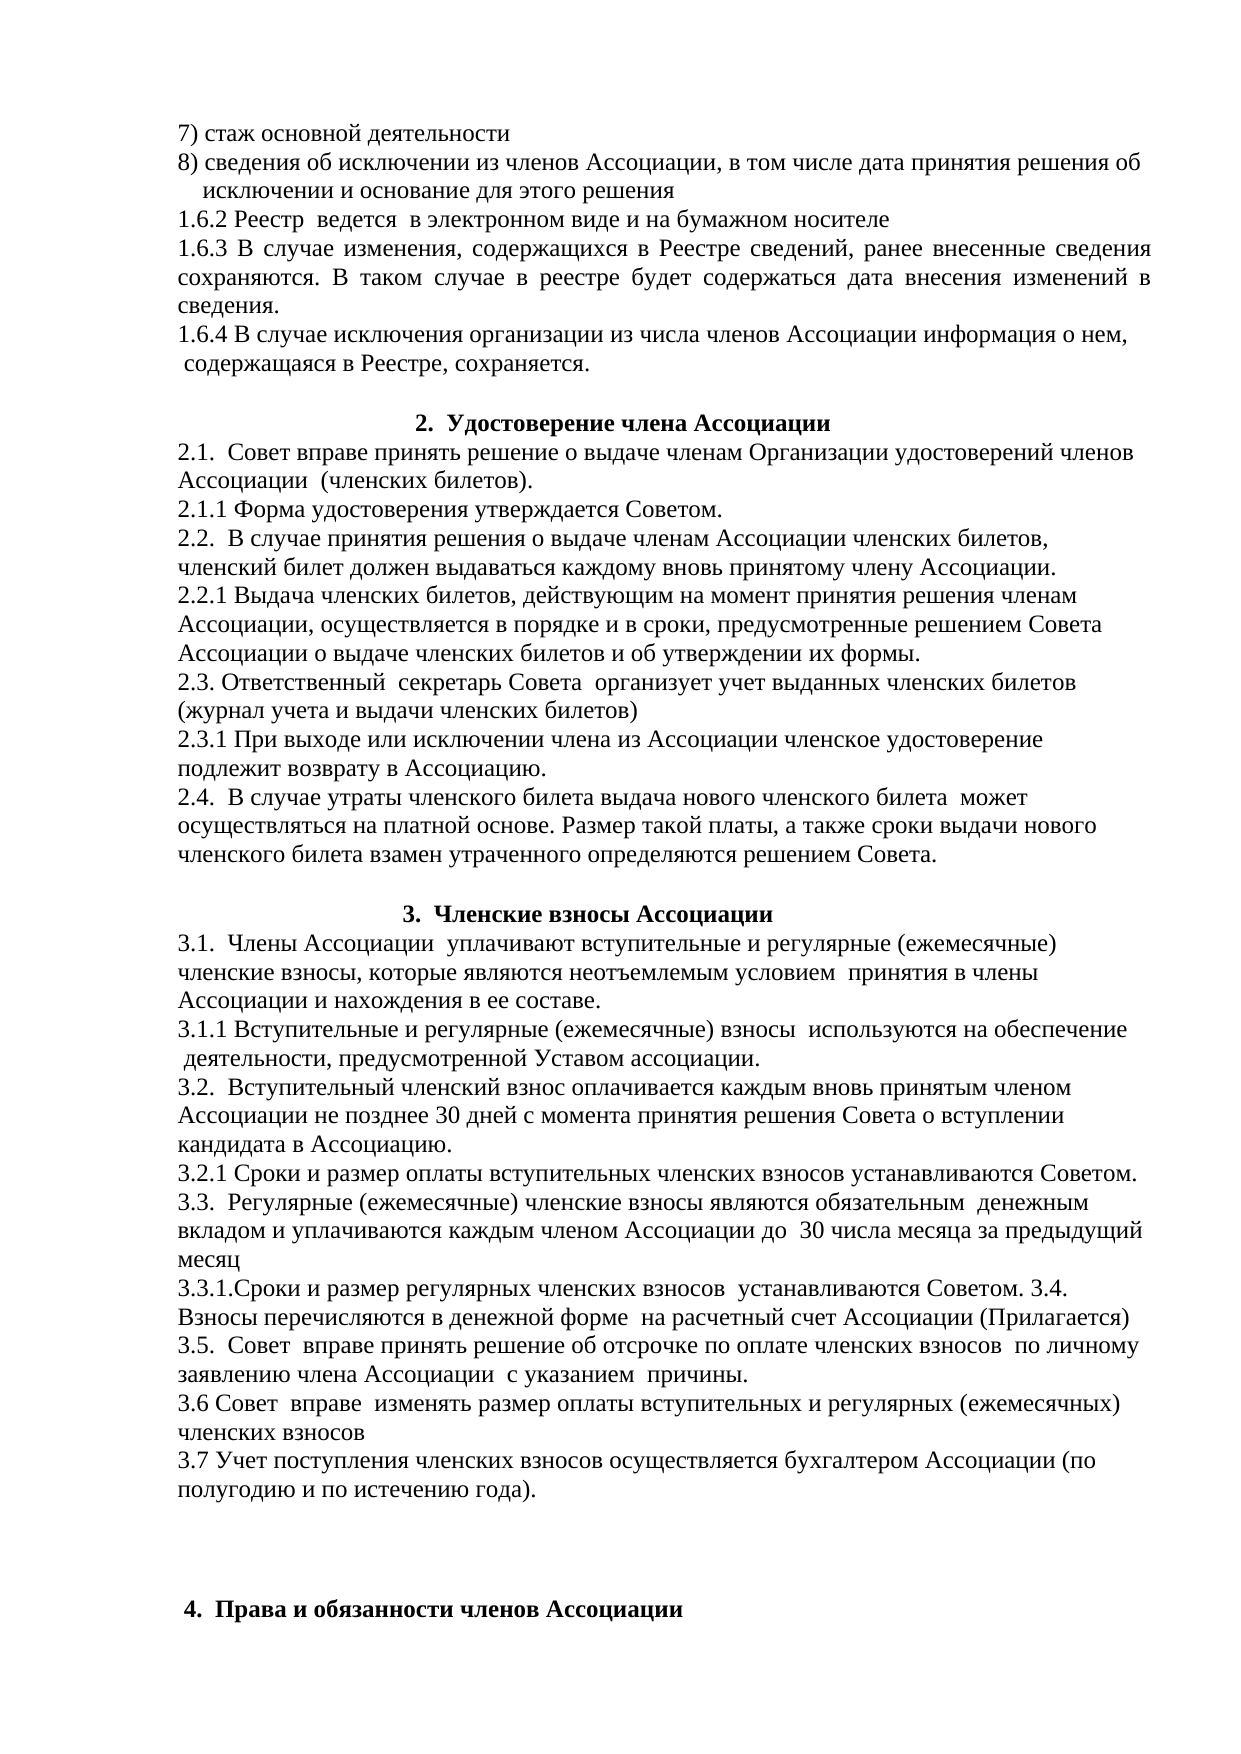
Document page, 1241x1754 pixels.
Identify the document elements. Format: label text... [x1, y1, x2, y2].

text 4. Права и обязанности членов Ассоциации [177, 1594, 1152, 1622]
text 3.1. Члены Ассоциации уплачивают вступительные и регулярные (ежемесячные) членские взносы, которые являются неотъемлемым условием принятия в члены Ассоциации и нахождения в ее составе. [177, 928, 1152, 1014]
text 8) сведения об исключении из членов Ассоциации, в том числе дата принятия решения об [177, 147, 1152, 176]
text 3. Членские взносы Ассоциации [177, 899, 1152, 928]
text деятельности, предусмотренной Уставом ассоциации. [177, 1043, 1152, 1072]
text 2.4. В случае утраты членского билета выдача нового членского билета может осуществляться на платной основе. Размер такой платы, а также сроки выдачи нового членского билета взамен утраченного определяются решением Совета. [177, 782, 1152, 868]
text 3.1.1 Вступительные и регулярные (ежемесячные) взносы используются на обеспечение [177, 1014, 1152, 1043]
text 2.1. Совет вправе принять решение о выдаче членам Организации удостоверений членов Ассоциации (членских билетов). 2.1.1 Форма удостоверения утверждается Советом. [177, 437, 1152, 523]
text 7) стаж основной деятельности [177, 118, 1152, 147]
text содержащаяся в Реестре, сохраняется. [177, 348, 1152, 377]
text 2. Удостоверение члена Ассоциации [177, 408, 1152, 437]
text 2.2. В случае принятия решения о выдаче членам Ассоциации членских билетов, членский билет должен выдаваться каждому вновь принятому члену Ассоциации. 2.2.1 Выдача членских билетов, действующим на момент принятия решения членам Ассоциации, осуществляется в порядке и в сроки, предусмотренные решением Совета Ассоциации о выдаче членских билетов и об утверждении их формы. 2.3. Ответственный секретарь Совета организует учет выданных членских билетов (журнал учета и выдачи членских билетов) 2.3.1 При выходе или исключении члена из Ассоциации членское удостоверение подлежит возврату в Ассоциацию. [177, 523, 1152, 782]
text 3.2. Вступительный членский взнос оплачивается каждым вновь принятым членом Ассоциации не позднее 30 дней с момента принятия решения Совета о вступлении кандидата в Ассоциацию. 3.2.1 Сроки и размер оплаты вступительных членских взносов устанавливаются Советом. 3.3. Регулярные (ежемесячные) членские взносы являются обязательным денежным вкладом и уплачиваются каждым членом Ассоциации до 30 числа месяца за предыдущий месяц 3.3.1.Сроки и размер регулярных членских взносов устанавливаются Советом. 3.4. Взносы перечисляются в денежной форме на расчетный счет Ассоциации (Прилагается) 3.5. Совет вправе принять решение об отсрочке по оплате членских взносов по личному заявлению члена Ассоциации с указанием причины. 3.6 Совет вправе изменять размер оплаты вступительных и регулярных (ежемесячных) членских взносов 3.7 Учет поступления членских взносов осуществляется бухгалтером Ассоциации (по полугодию и по истечению года). [177, 1072, 1152, 1503]
text 1.6.3 В случае изменения, содержащихся в Реестре сведений, ранее внесенные сведения сохраняются. В таком случае в реестре будет содержаться дата внесения изменений в сведения. 1.6.4 В случае исключения организации из числа членов Ассоциации информация о нем, [177, 233, 1152, 348]
text исключении и основание для этого решения 1.6.2 Реестр ведется в электронном виде и на бумажном носителе [177, 176, 1152, 233]
